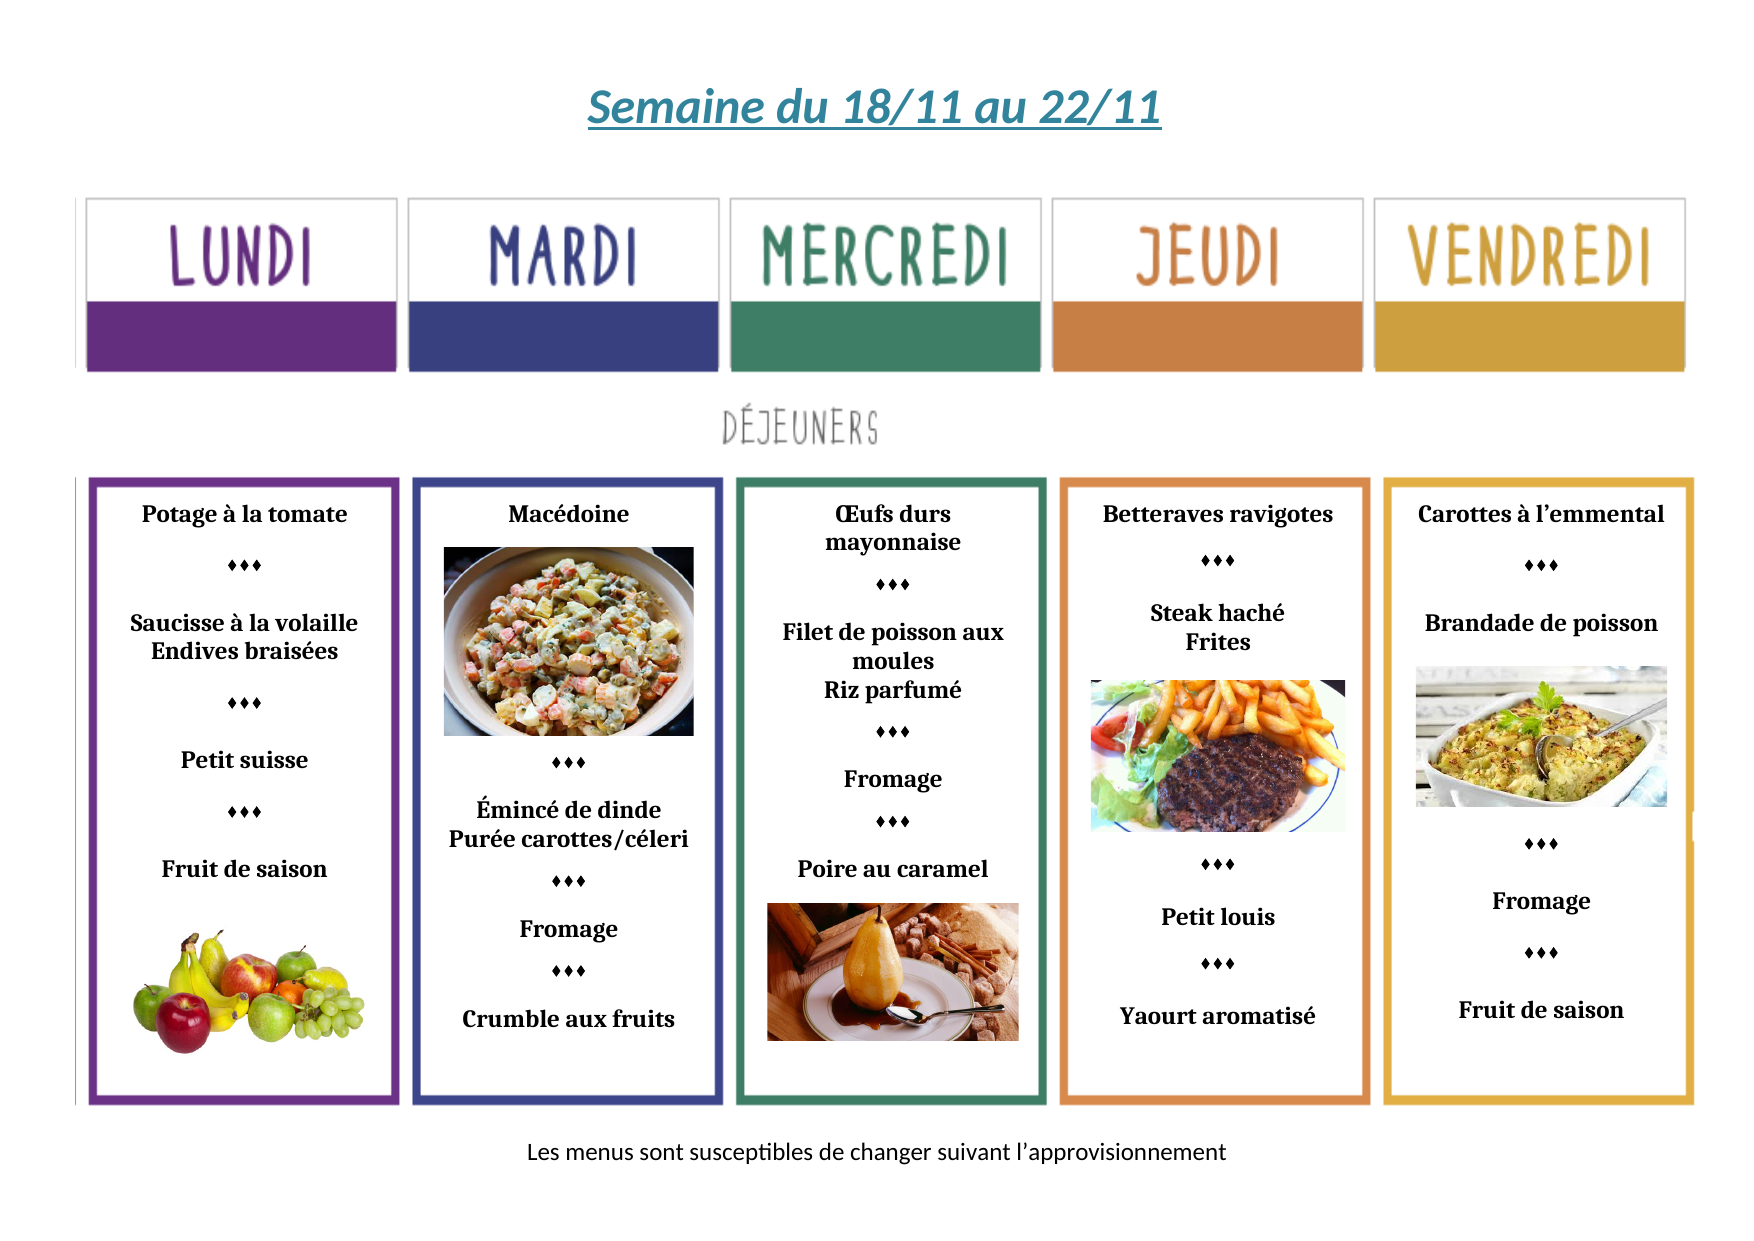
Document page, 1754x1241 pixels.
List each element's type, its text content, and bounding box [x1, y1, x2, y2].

picture [75, 166, 1732, 1129]
text Semaine du 18/11 au 22/11 [75, 75, 1679, 136]
